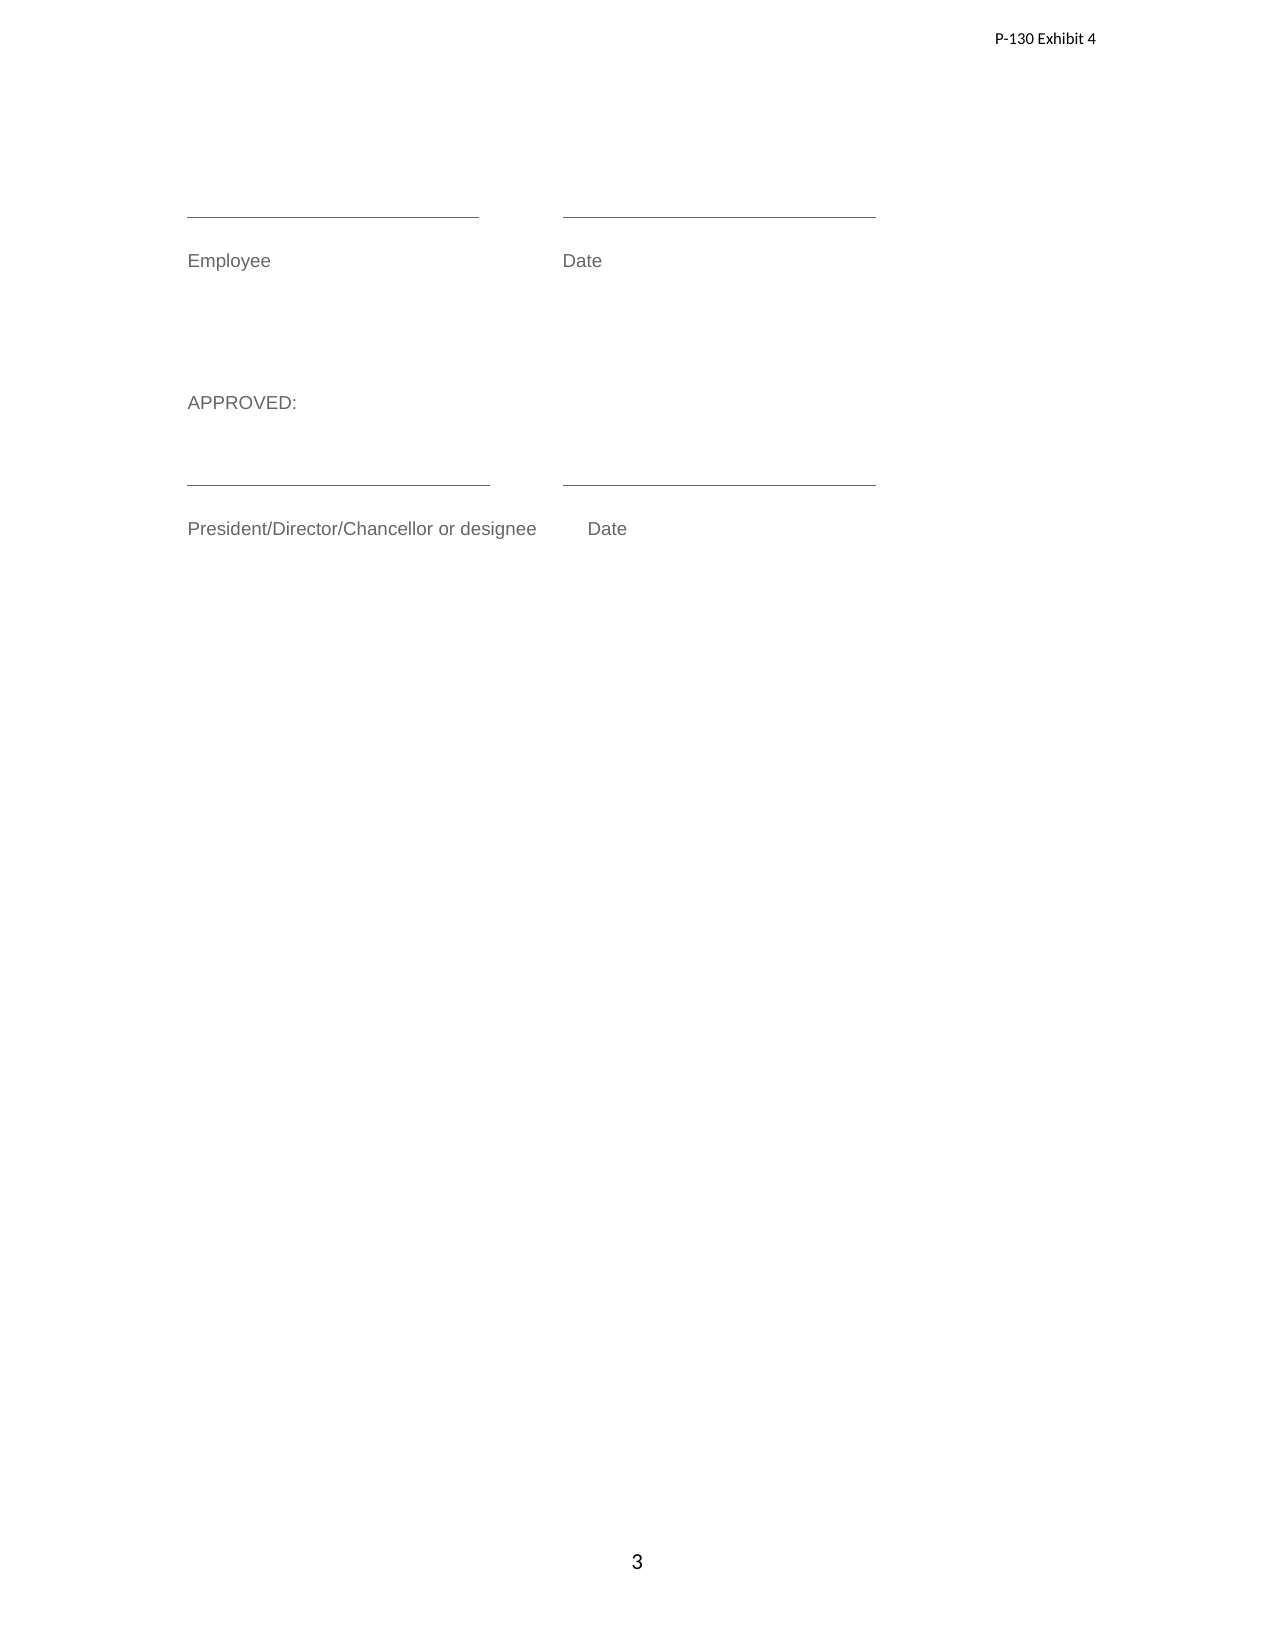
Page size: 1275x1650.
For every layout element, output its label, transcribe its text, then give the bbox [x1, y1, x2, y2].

text President/Director/Chancellor or designee Date [187, 518, 1098, 539]
text Employee Date [187, 250, 1098, 272]
text APPROVED: [187, 391, 1098, 412]
